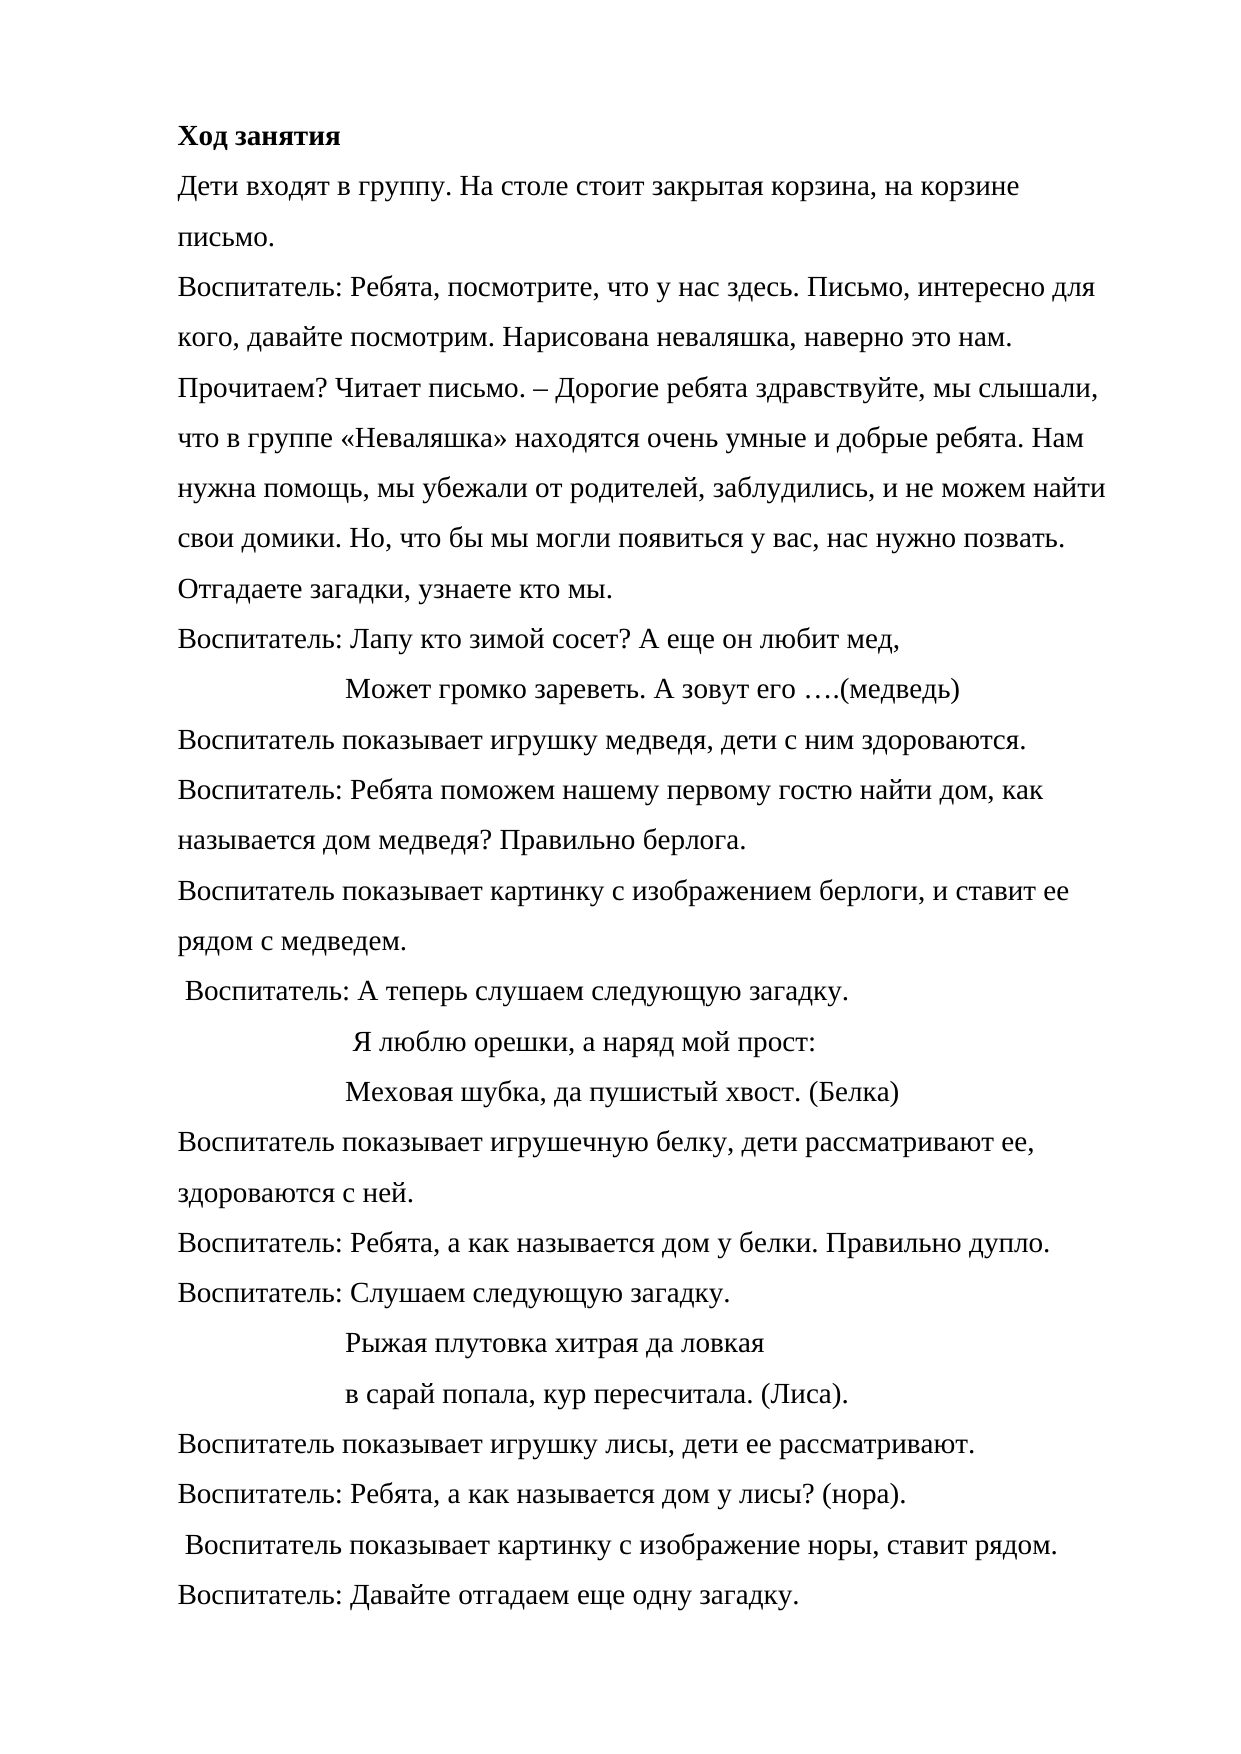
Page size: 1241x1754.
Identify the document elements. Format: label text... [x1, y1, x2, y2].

text Воспитатель: Лапу кто зимой сосет? А еще он любит мед, [177, 621, 1111, 655]
text Я люблю орешки, а наряд мой прост: [177, 1024, 1111, 1057]
text Воспитатель: Ребята, посмотрите, что у нас здесь. Письмо, интересно для кого, давайте посмотрим. Нарисована неваляшка, наверно это нам. Прочитаем? Читает письмо. – Дорогие ребята здравствуйте, мы слышали, что в группе «Неваляшка» находятся очень умные и добрые ребята. Нам нужна помощь, мы убежали от родителей, заблудились, и не можем найти свои домики. Но, что бы мы могли появиться у вас, нас нужно позвать. Отгадаете загадки, узнаете кто мы. [177, 269, 1111, 604]
text Меховая шубка, да пушистый хвост. (Белка) [177, 1074, 1111, 1108]
text Воспитатель: А теперь слушаем следующую загадку. [177, 973, 1111, 1007]
text Ход занятия [177, 118, 1111, 152]
text Рыжая плутовка хитрая да ловкая [177, 1326, 1111, 1359]
text Воспитатель показывает игрушку медведя, дети с ним здороваются. [177, 722, 1111, 755]
text Воспитатель показывает игрушку лисы, дети ее рассматривают. [177, 1426, 1111, 1460]
text Может громко зареветь. А зовут его ….(медведь) [177, 672, 1111, 705]
text Воспитатель показывает картинку с изображением берлоги, и ставит ее рядом с медведем. [177, 873, 1111, 957]
text Воспитатель: Ребята, а как называется дом у лисы? (нора). [177, 1477, 1111, 1510]
text Воспитатель: Слушаем следующую загадку. [177, 1275, 1111, 1309]
text Воспитатель показывает игрушечную белку, дети рассматривают ее, здороваются с ней. [177, 1124, 1111, 1208]
text Воспитатель показывает картинку с изображение норы, ставит рядом. [177, 1527, 1111, 1560]
text Воспитатель: Ребята поможем нашему первому гостю найти дом, как называется дом медведя? Правильно берлога. [177, 772, 1111, 856]
text Дети входят в группу. На столе стоит закрытая корзина, на корзине письмо. [177, 168, 1111, 252]
text в сарай попала, кур пересчитала. (Лиса). [177, 1376, 1111, 1409]
text Воспитатель: Давайте отгадаем еще одну загадку. [177, 1577, 1111, 1611]
text Воспитатель: Ребята, а как называется дом у белки. Правильно дупло. [177, 1225, 1111, 1258]
